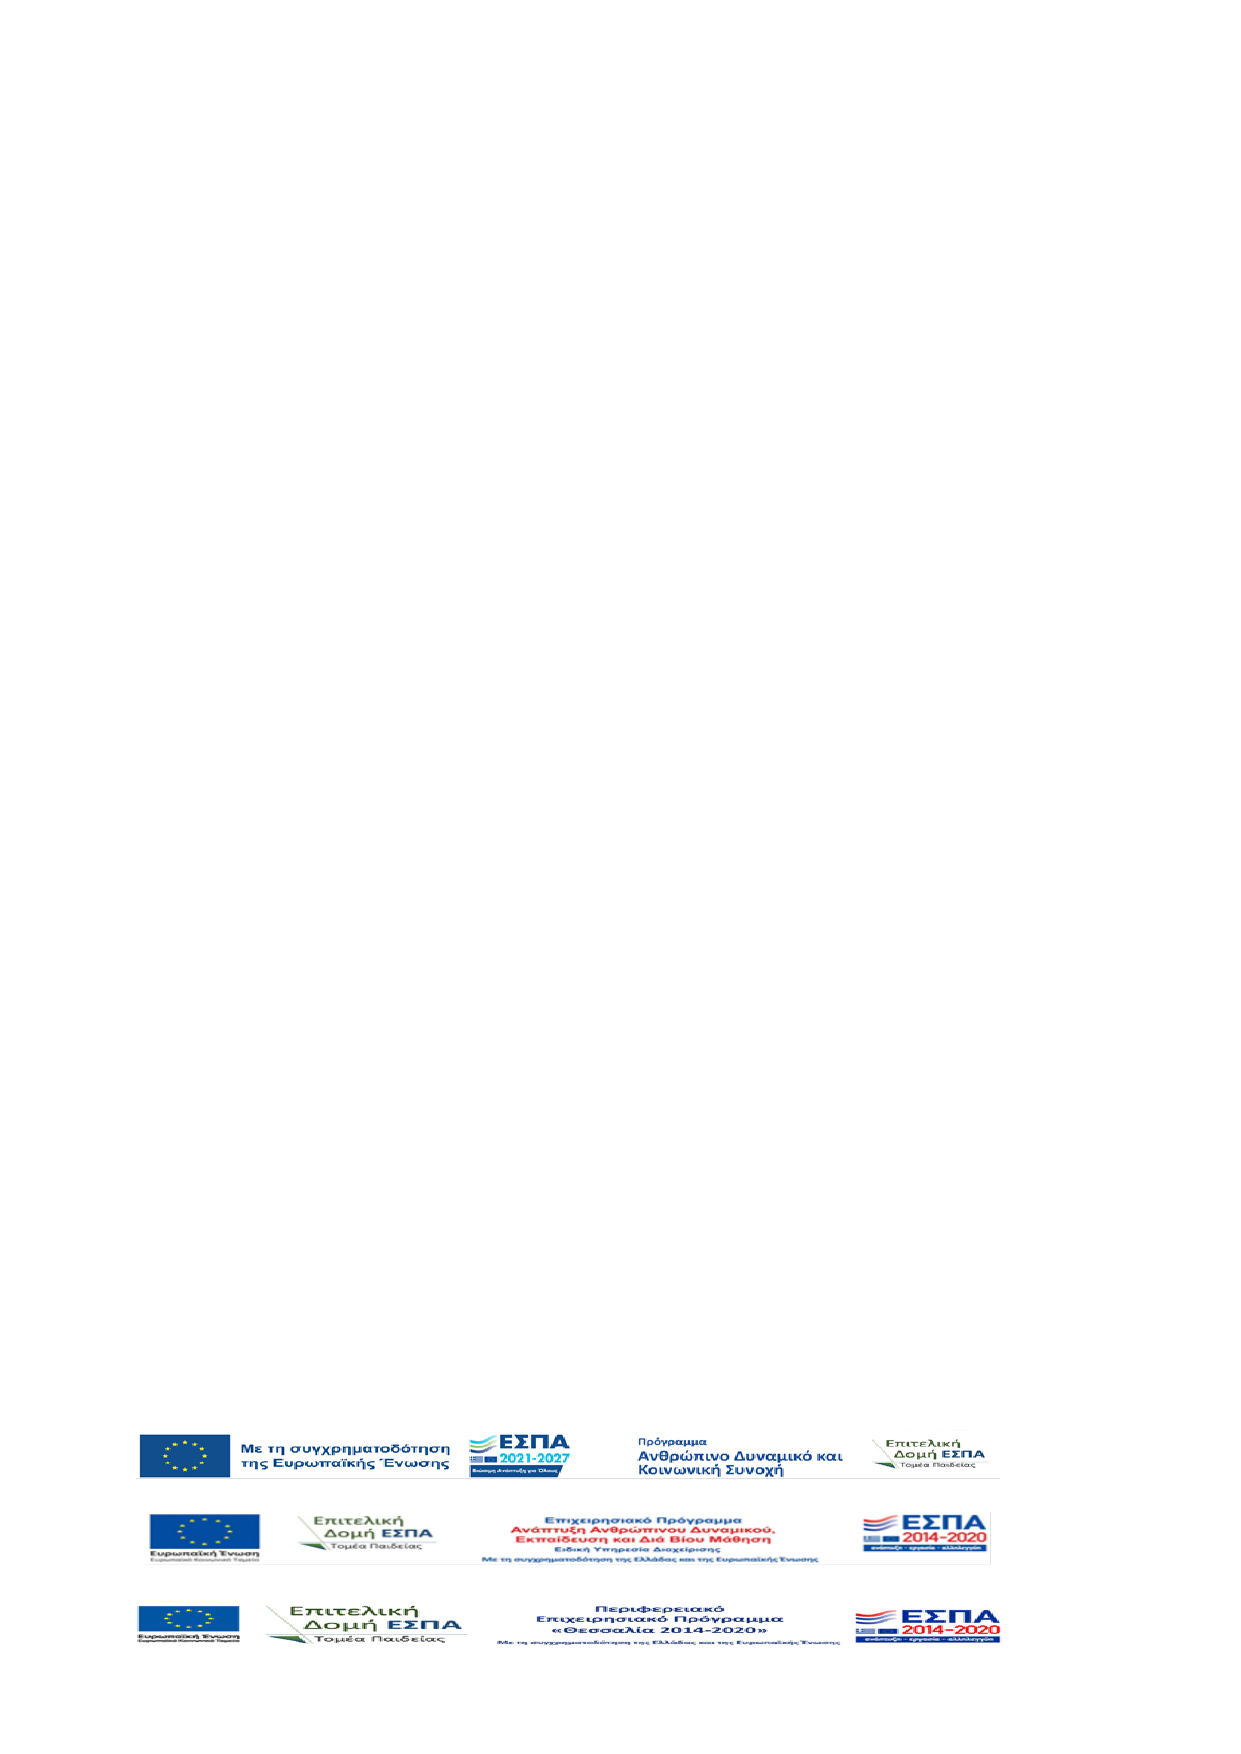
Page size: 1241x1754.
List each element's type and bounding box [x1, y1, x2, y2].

picture [145, 1512, 992, 1566]
picture [135, 1430, 1002, 1479]
picture [129, 1599, 1008, 1652]
